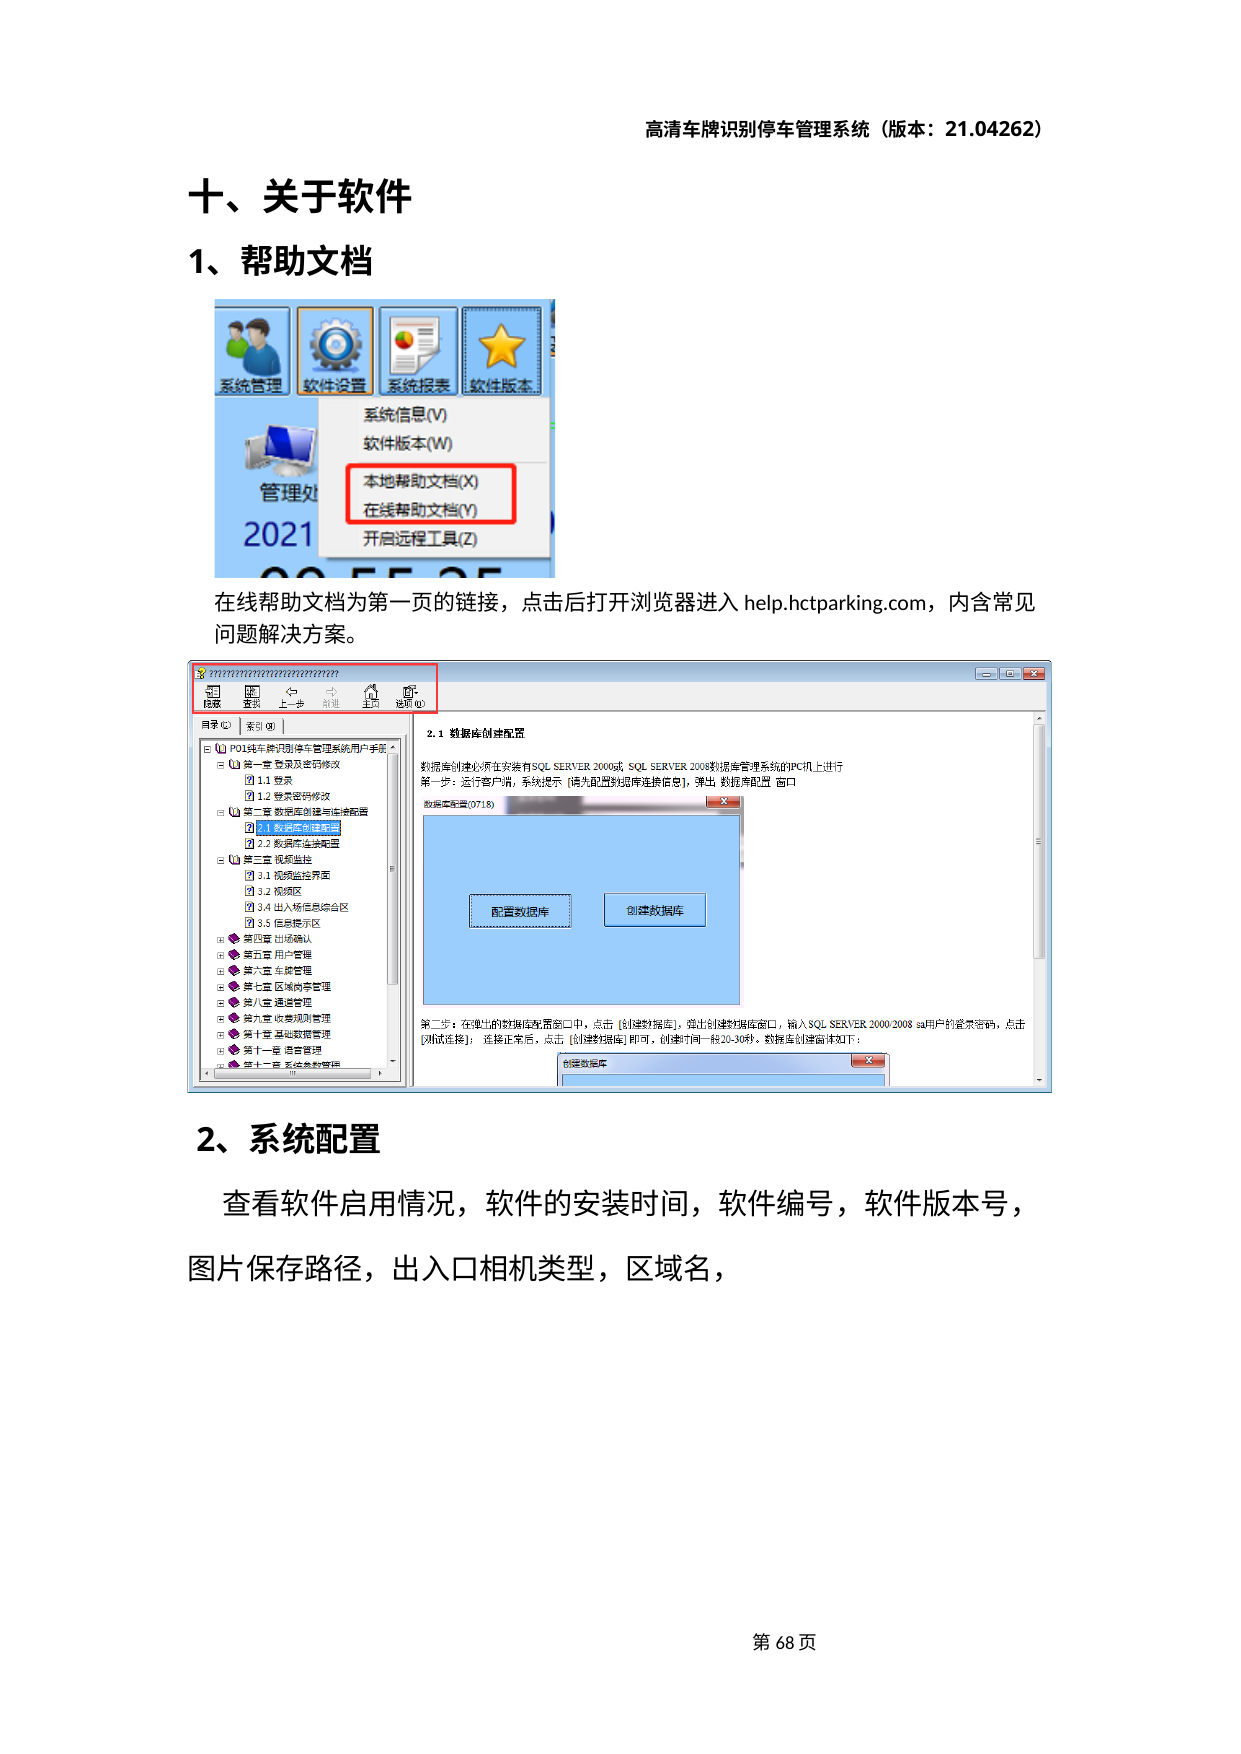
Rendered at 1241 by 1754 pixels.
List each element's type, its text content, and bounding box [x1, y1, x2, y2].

picture [187, 660, 1052, 1093]
list 在线帮助文档为第一页的链接，点击后打开浏览器进入help.hctparking.com，内含常见问题解决方案。 [214, 584, 1053, 649]
list 查看软件启用情况，软件的安装时间，软件编号，软件版本号，图片保存路径，出入口相机类型，区域名， [187, 1169, 1053, 1299]
list 帮助文档 [187, 227, 1053, 292]
list 2、系统配置 [187, 1104, 1053, 1169]
picture [214, 299, 556, 578]
list 十、关于软件 [187, 162, 1053, 227]
